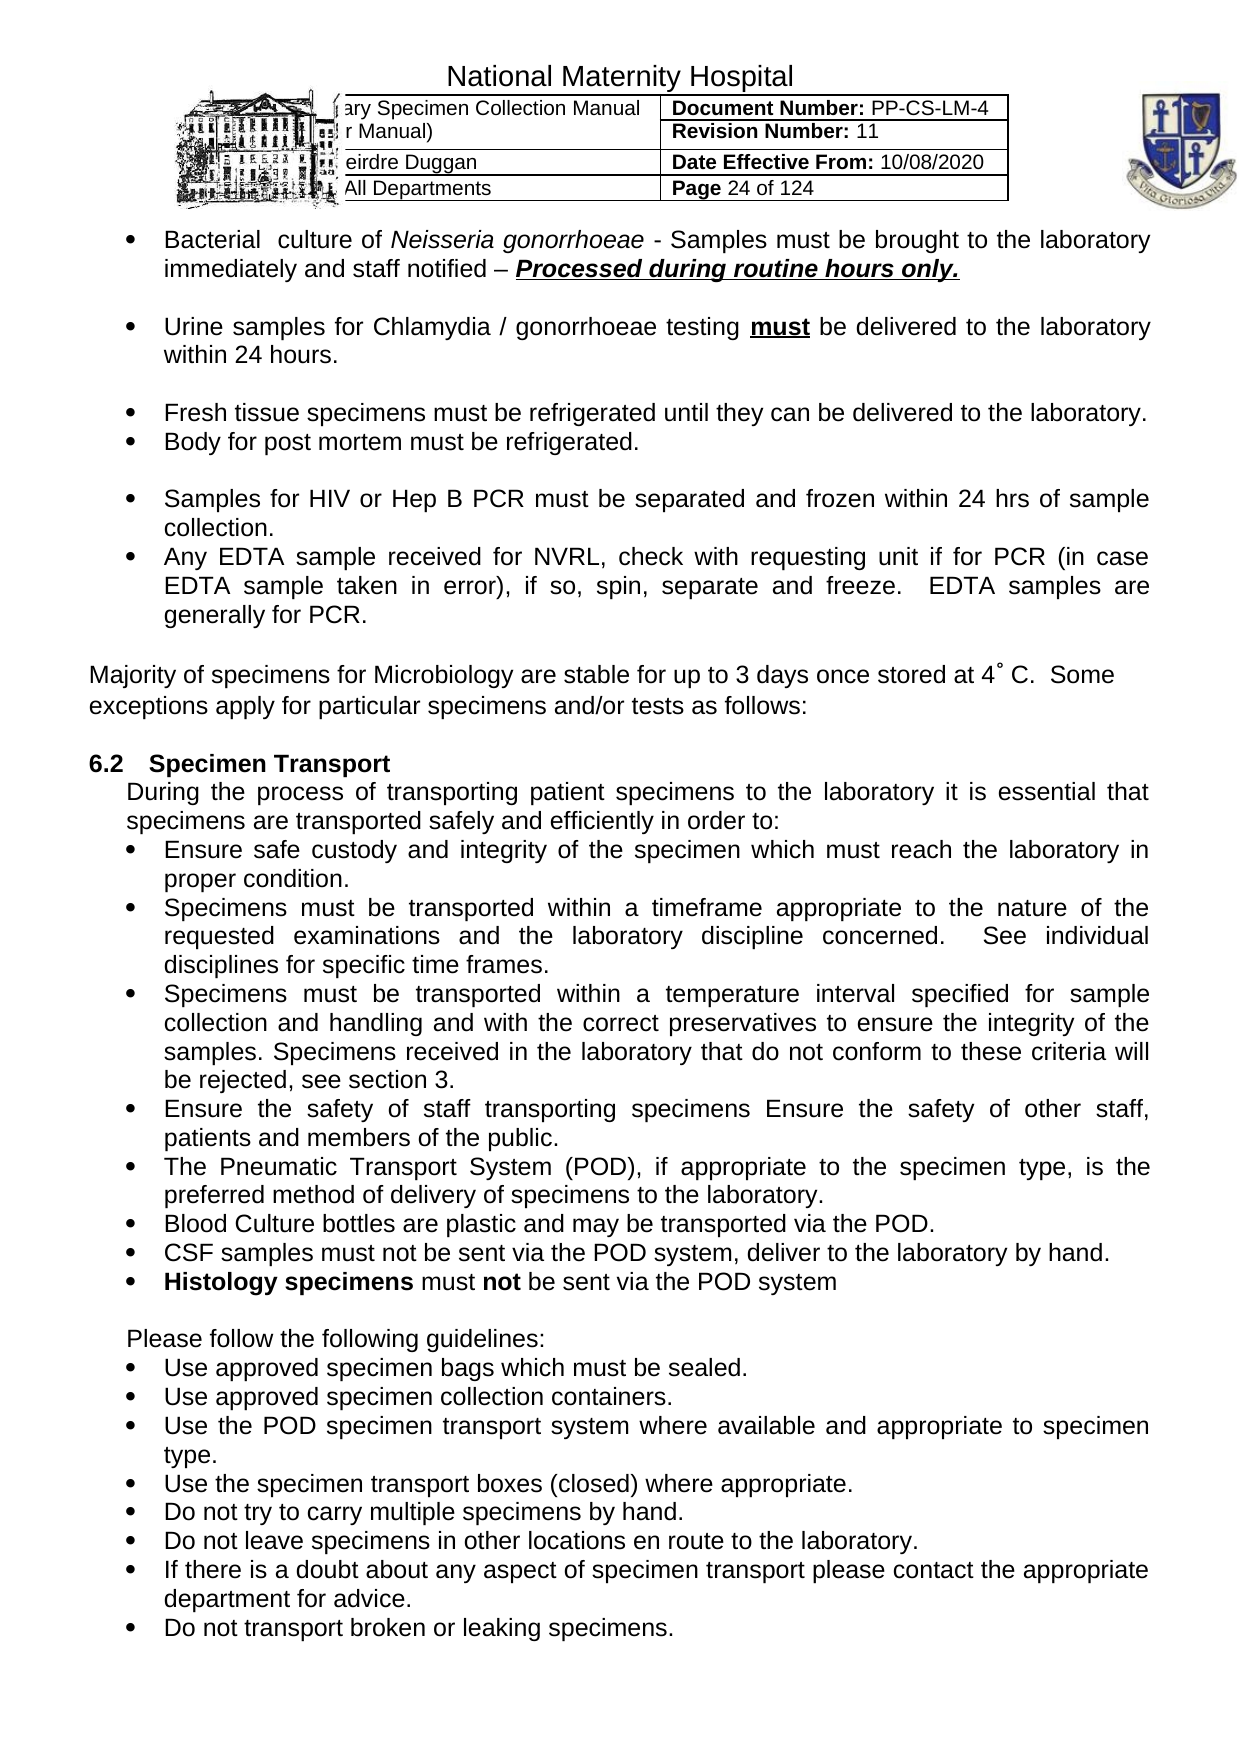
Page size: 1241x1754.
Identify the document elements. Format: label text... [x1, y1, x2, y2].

list CSF samples must not be sent via the POD system, deliver to the laboratory by hand. [126, 1238, 1152, 1267]
list Specimens must be transported within a timeframe appropriate to the nature of the requested examinations and the laboratory discipline concerned. See individual disciplines for specific time frames. [126, 892, 1152, 979]
list Any EDTA sample received for NVRL, check with requesting unit if for PCR (in case EDTA sample taken in error), if so, spin, separate and freeze. EDTA samples are generally for PCR. [126, 542, 1152, 628]
subtitle Specimen Transport [89, 749, 1152, 777]
list If there is a doubt about any aspect of specimen transport please contact the appropriate department for advice. [126, 1555, 1152, 1613]
list Use approved specimen bags which must be sealed. [126, 1353, 1152, 1382]
list Body for post mortem must be refrigerated. [126, 427, 1152, 456]
list Blood Culture bottles are plastic and may be transported via the POD. [126, 1209, 1152, 1238]
picture [1122, 81, 1241, 210]
list Histology specimens must not be sent via the POD system [126, 1267, 1152, 1296]
list Do not leave specimens in other locations en route to the laboratory. [126, 1526, 1152, 1555]
list Urine samples for Chlamydia / gonorrhoeae testing must be delivered to the laboratory within 24 hours. [126, 312, 1152, 369]
list Do not transport broken or leaking specimens. [126, 1613, 1152, 1642]
list Ensure the safety of staff transporting specimens Ensure the safety of other staff, patients and members of the public. [126, 1094, 1152, 1152]
list Samples for HIV or Hep B PCR must be separated and frozen within 24 hrs of sample collection. [126, 484, 1152, 542]
list Do not try to carry multiple specimens by hand. [126, 1497, 1152, 1526]
list Fresh tissue specimens must be refrigerated until they can be delivered to the laboratory. [126, 398, 1152, 427]
list Use the specimen transport boxes (closed) where appropriate. [126, 1468, 1152, 1497]
list The Pneumatic Transport System (POD), if appropriate to the specimen type, is the preferred method of delivery of specimens to the laboratory. [126, 1152, 1152, 1209]
picture [173, 79, 346, 207]
list Specimens must be transported within a temperature interval specified for sample collection and handling and with the correct preservatives to ensure the integrity of the samples. Specimens received in the laboratory that do not conform to these criteria will be rejected, see section 3. [126, 979, 1152, 1094]
list Use approved specimen collection containers. [126, 1382, 1152, 1411]
list Use the POD specimen transport system where available and appropriate to specimen type. [126, 1411, 1152, 1468]
list Bacterial culture of Neisseria gonorrhoeae - Samples must be brought to the laboratory immediately and staff notified – Processed during routine hours only. [126, 225, 1152, 283]
text Majority of specimens for Microbiology are stable for up to 3 days once stored at 4˚ C. Some exceptions apply for particular specimens and/or tests as follows: [89, 657, 1152, 720]
text During the process of transporting patient specimens to the laboratory it is essential that specimens are transported safely and efficiently in order to: [126, 777, 1152, 835]
list Ensure safe custody and integrity of the specimen which must reach the laboratory in proper condition. [126, 835, 1152, 892]
list Please follow the following guidelines: [89, 1324, 1152, 1353]
